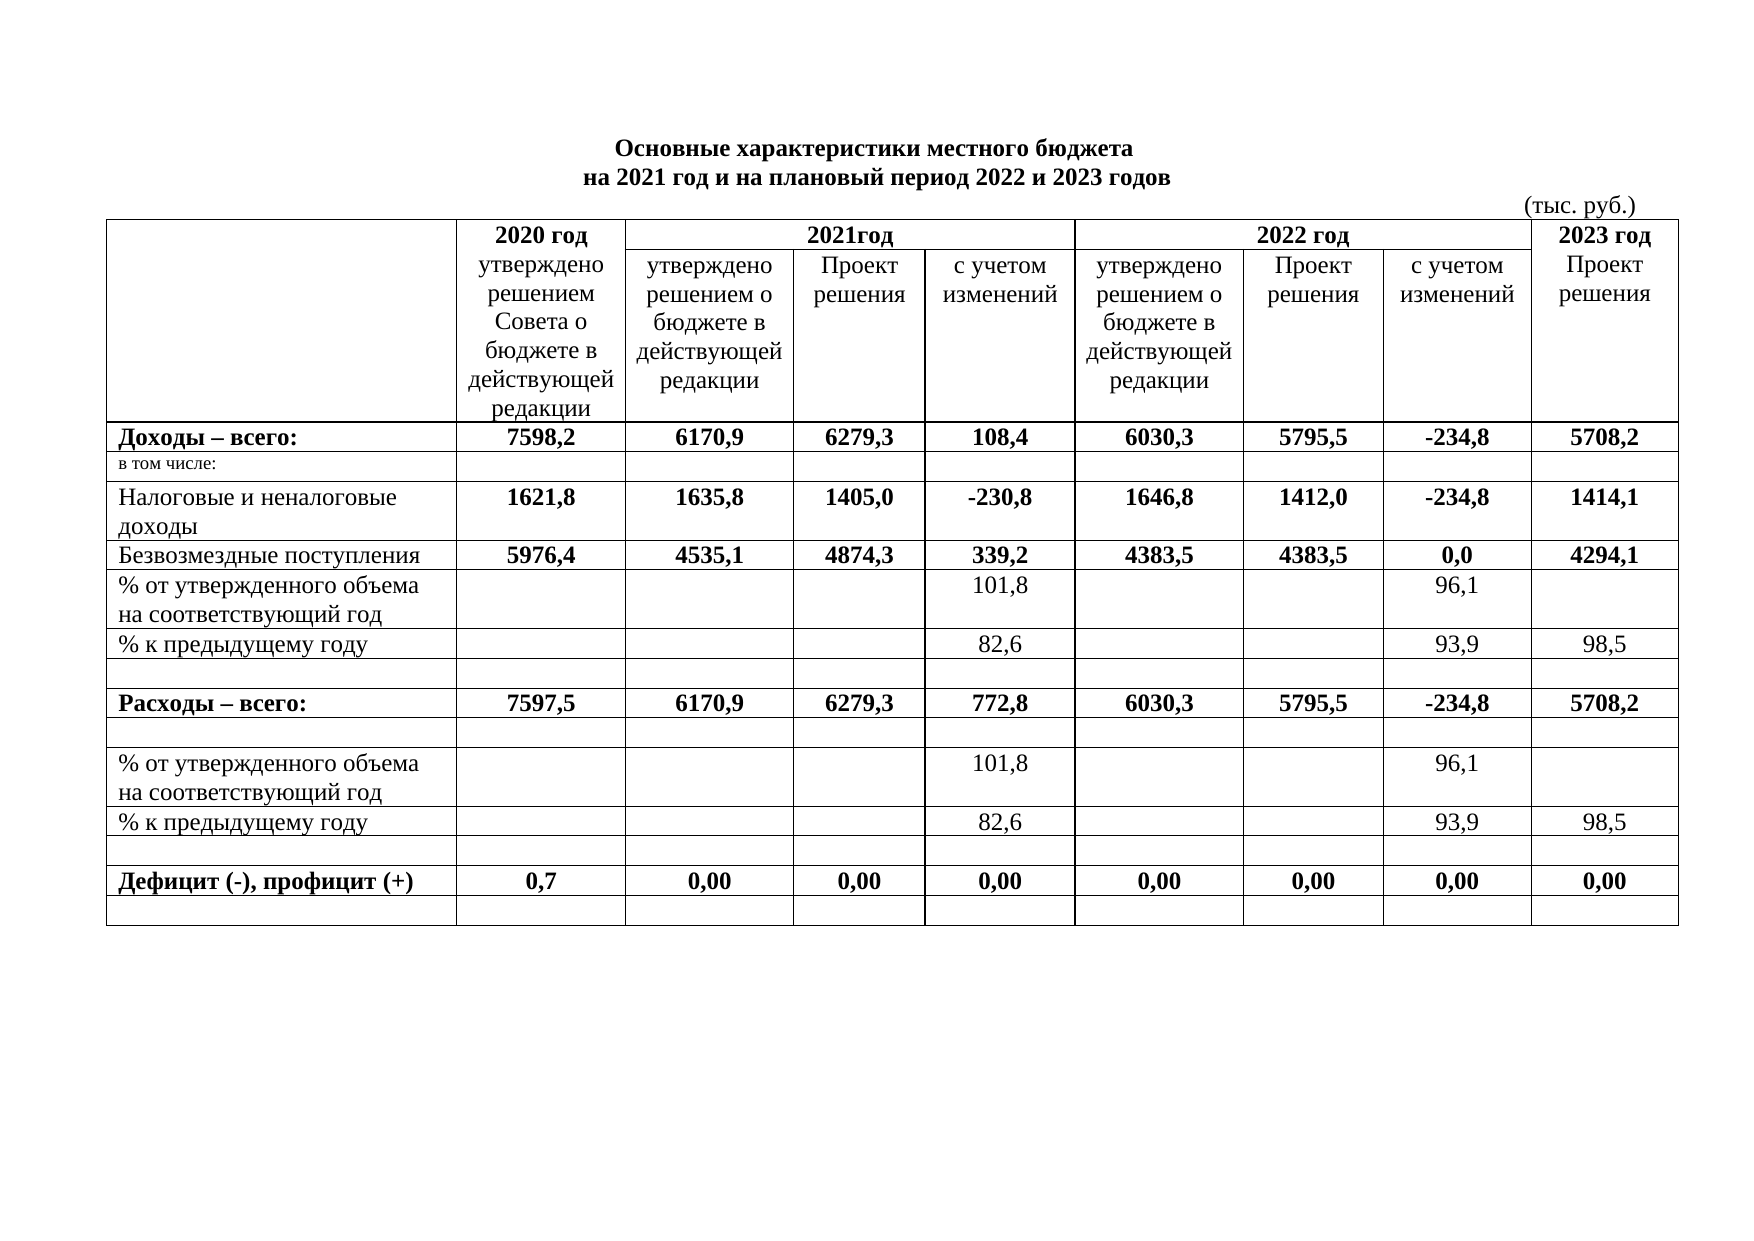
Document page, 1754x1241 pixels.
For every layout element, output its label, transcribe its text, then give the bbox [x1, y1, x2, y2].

table_cell [457, 452, 625, 481]
table_cell 101,8 [926, 748, 1074, 806]
table_cell [626, 570, 793, 628]
table_cell 5976,4 [457, 541, 625, 569]
table_cell 1405,0 [794, 482, 924, 539]
table_cell 1646,8 [1076, 482, 1243, 539]
table_cell % от утвержденного объема на соответствующий год [107, 570, 456, 628]
table_cell Дефицит (-), профицит (+) [107, 866, 456, 895]
table_cell 1412,0 [1244, 482, 1383, 539]
table_cell 82,6 [926, 807, 1074, 835]
table_cell Проект решения [1244, 250, 1383, 421]
table_cell [457, 629, 625, 658]
table_cell [926, 659, 1074, 687]
table_cell 1414,1 [1532, 482, 1678, 539]
table_cell 6030,3 [1076, 689, 1243, 717]
table_cell с учетом изменений [1384, 250, 1531, 421]
table_cell [626, 718, 793, 747]
table_cell 96,1 [1384, 748, 1531, 806]
table_cell 6030,3 [1076, 423, 1243, 451]
table_cell [1076, 836, 1243, 865]
table_cell [794, 570, 924, 628]
table_cell с учетом изменений [926, 250, 1074, 421]
table_cell 6170,9 [626, 423, 793, 451]
table_cell 108,4 [926, 423, 1074, 451]
table_cell 7598,2 [457, 423, 625, 451]
table_cell [457, 836, 625, 865]
table_cell 0,00 [926, 866, 1074, 895]
table_cell [1244, 807, 1383, 835]
table_header [107, 220, 456, 421]
table_cell [926, 452, 1074, 481]
table_cell [794, 659, 924, 687]
table_cell [1384, 896, 1531, 925]
table_cell 1635,8 [626, 482, 793, 539]
table_cell утверждено решением о бюджете в действующей редакции [1076, 250, 1243, 421]
table_cell [1076, 718, 1243, 747]
table_cell [794, 629, 924, 658]
table_cell Проект решения [794, 250, 924, 421]
table_cell 96,1 [1384, 570, 1531, 628]
table_cell 101,8 [926, 570, 1074, 628]
table_cell 93,9 [1384, 629, 1531, 658]
table_cell в том числе: [107, 452, 456, 481]
table_cell [457, 807, 625, 835]
table_cell 0,00 [1532, 866, 1678, 895]
table_cell 5795,5 [1244, 423, 1383, 451]
table_cell 98,5 [1532, 807, 1678, 835]
table_cell [1076, 807, 1243, 835]
table_cell -234,8 [1384, 482, 1531, 539]
table_cell 5708,2 [1532, 423, 1678, 451]
table_header 2020 год утверждено решением Совета о бюджете в действующей редакции [457, 220, 625, 421]
table_cell [926, 836, 1074, 865]
table_cell 4874,3 [794, 541, 924, 569]
table_cell [457, 748, 625, 806]
table_cell [457, 659, 625, 687]
table_cell 0,00 [626, 866, 793, 895]
table_header 2023 год Проект решения [1532, 220, 1678, 421]
table_cell [1384, 718, 1531, 747]
table_cell [626, 659, 793, 687]
table_cell 1621,8 [457, 482, 625, 539]
table_cell [1532, 659, 1678, 687]
table_cell [457, 718, 625, 747]
table_header 2021год [626, 220, 1074, 249]
table_cell [1244, 718, 1383, 747]
table_cell 82,6 [926, 629, 1074, 658]
table_cell [1384, 836, 1531, 865]
table_cell [794, 748, 924, 806]
table_cell [794, 896, 924, 925]
table_cell [1076, 659, 1243, 687]
table_cell [457, 570, 625, 628]
text (тыс. руб.) [118, 190, 1636, 219]
table_cell -234,8 [1384, 689, 1531, 717]
table_cell [107, 659, 456, 687]
table_cell [1244, 629, 1383, 658]
table_cell [1532, 452, 1678, 481]
table_cell [926, 718, 1074, 747]
table_cell 0,00 [794, 866, 924, 895]
table_cell [794, 836, 924, 865]
table_cell [626, 807, 793, 835]
table_cell Расходы – всего: [107, 689, 456, 717]
table_cell [1076, 452, 1243, 481]
table_cell [794, 718, 924, 747]
table_cell 339,2 [926, 541, 1074, 569]
table_cell [107, 896, 456, 925]
table_cell 0,00 [1244, 866, 1383, 895]
table_cell -230,8 [926, 482, 1074, 539]
table_cell 4535,1 [626, 541, 793, 569]
table_cell [1532, 570, 1678, 628]
table_cell 4294,1 [1532, 541, 1678, 569]
table_cell утверждено решением о бюджете в действующей редакции [626, 250, 793, 421]
table_cell % от утвержденного объема на соответствующий год [107, 748, 456, 806]
table_cell 93,9 [1384, 807, 1531, 835]
table_cell [1244, 452, 1383, 481]
table_cell 6279,3 [794, 689, 924, 717]
table_cell [1244, 659, 1383, 687]
table_cell 4383,5 [1076, 541, 1243, 569]
table_cell [1244, 896, 1383, 925]
table_cell -234,8 [1384, 423, 1531, 451]
table_cell [1532, 748, 1678, 806]
table_cell [626, 896, 793, 925]
table_cell 0,00 [1076, 866, 1243, 895]
table_cell Доходы – всего: [107, 423, 456, 451]
table_cell [457, 896, 625, 925]
table_cell [1076, 629, 1243, 658]
table_cell 5708,2 [1532, 689, 1678, 717]
table_cell Налоговые и неналоговые доходы [107, 482, 456, 539]
table_cell [1532, 836, 1678, 865]
table_cell [794, 452, 924, 481]
table_cell 0,7 [457, 866, 625, 895]
table_cell [1244, 836, 1383, 865]
table_header 2022 год [1076, 220, 1531, 249]
table_cell [1076, 748, 1243, 806]
table_cell 0,0 [1384, 541, 1531, 569]
table_cell 6170,9 [626, 689, 793, 717]
table_cell [107, 836, 456, 865]
table_cell [1244, 748, 1383, 806]
table_cell [1384, 452, 1531, 481]
table_cell [926, 896, 1074, 925]
table_cell % к предыдущему году [107, 807, 456, 835]
table_cell 4383,5 [1244, 541, 1383, 569]
table_cell [626, 748, 793, 806]
table_cell Безвозмездные поступления [107, 541, 456, 569]
table_cell [1384, 659, 1531, 687]
table_cell [1076, 896, 1243, 925]
table_cell % к предыдущему году [107, 629, 456, 658]
table_cell 5795,5 [1244, 689, 1383, 717]
table_cell [794, 807, 924, 835]
table_cell [1532, 718, 1678, 747]
table_cell [1532, 896, 1678, 925]
table_cell [626, 452, 793, 481]
table_cell [626, 836, 793, 865]
text Основные характеристики местного бюджета на 2021 год и на плановый период 2022 и 2023 годов [118, 133, 1636, 190]
table_cell 0,00 [1384, 866, 1531, 895]
table_cell 772,8 [926, 689, 1074, 717]
table_cell [1244, 570, 1383, 628]
table_cell [1076, 570, 1243, 628]
table_cell [626, 629, 793, 658]
table_cell 7597,5 [457, 689, 625, 717]
table_cell 98,5 [1532, 629, 1678, 658]
table_cell 6279,3 [794, 423, 924, 451]
table_cell [107, 718, 456, 747]
